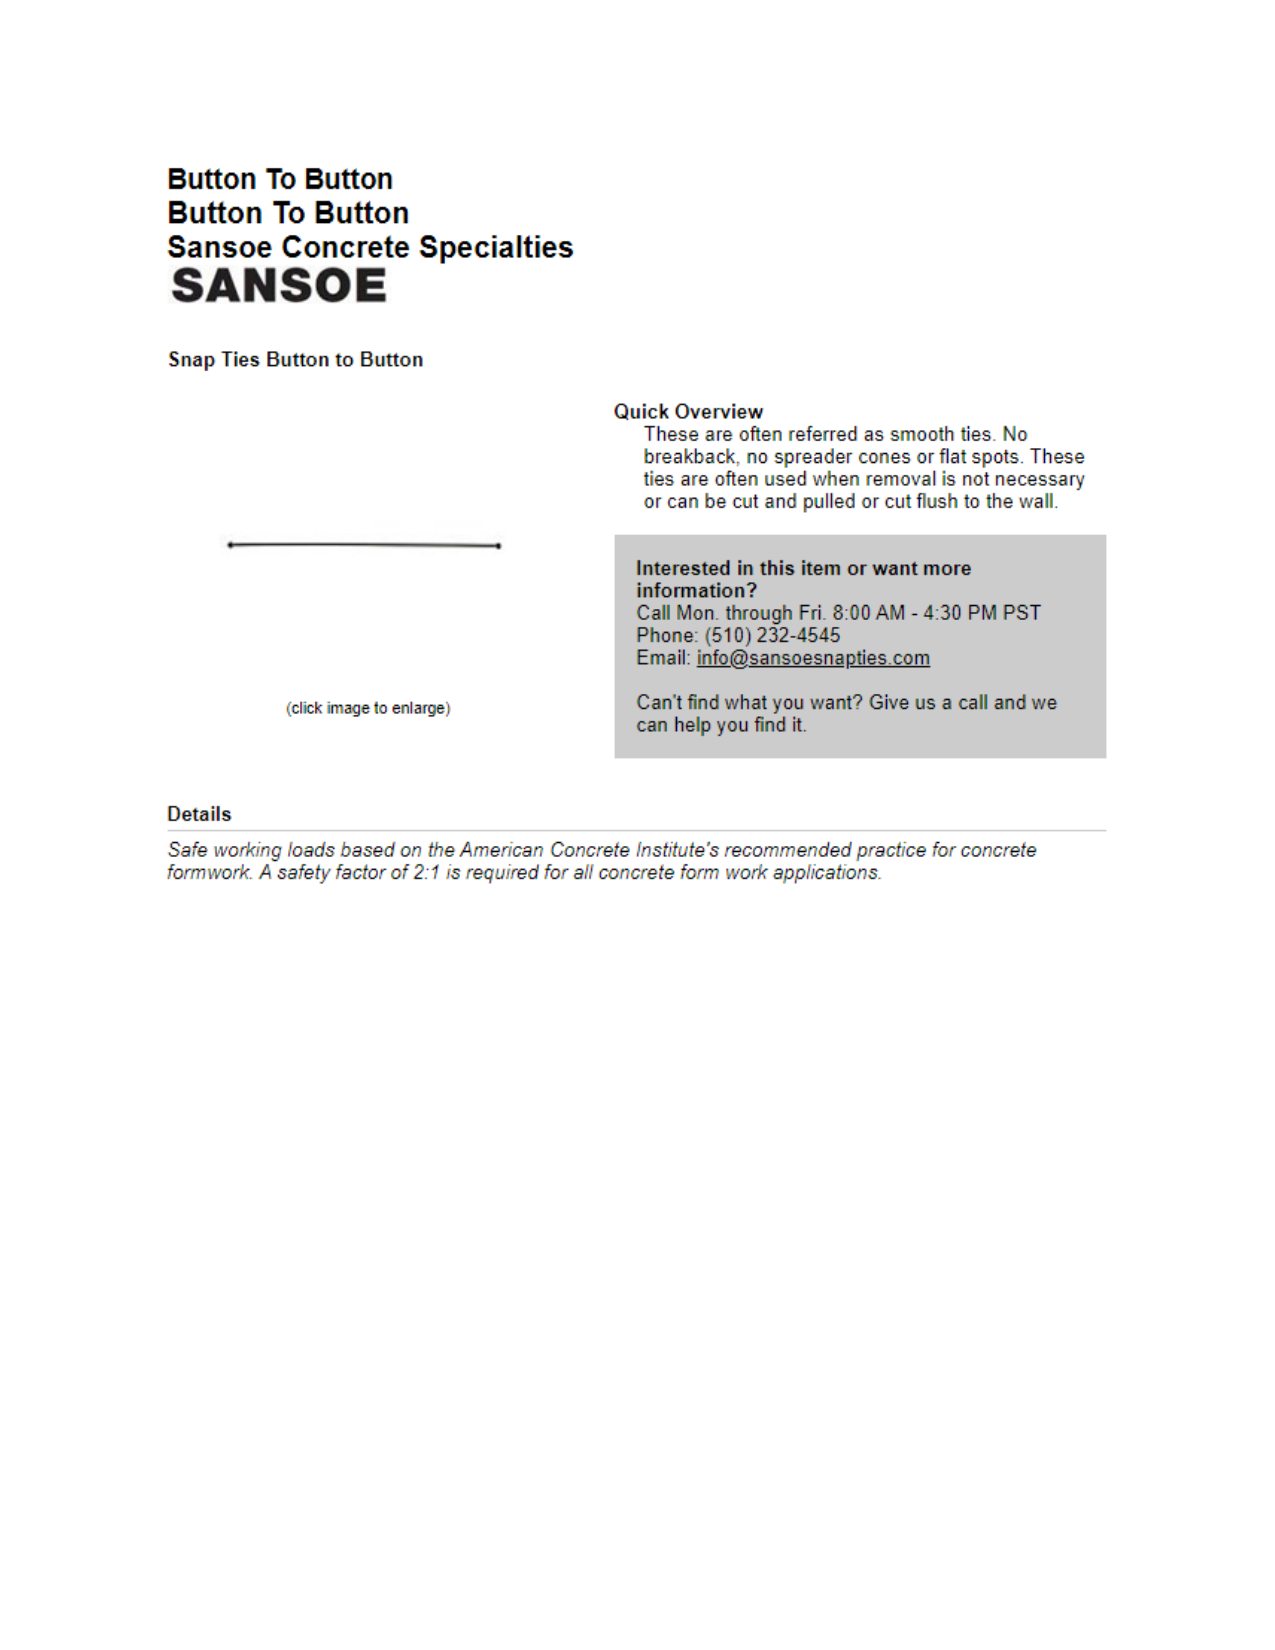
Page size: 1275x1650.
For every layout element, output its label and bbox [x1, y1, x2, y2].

picture [150, 150, 1125, 924]
